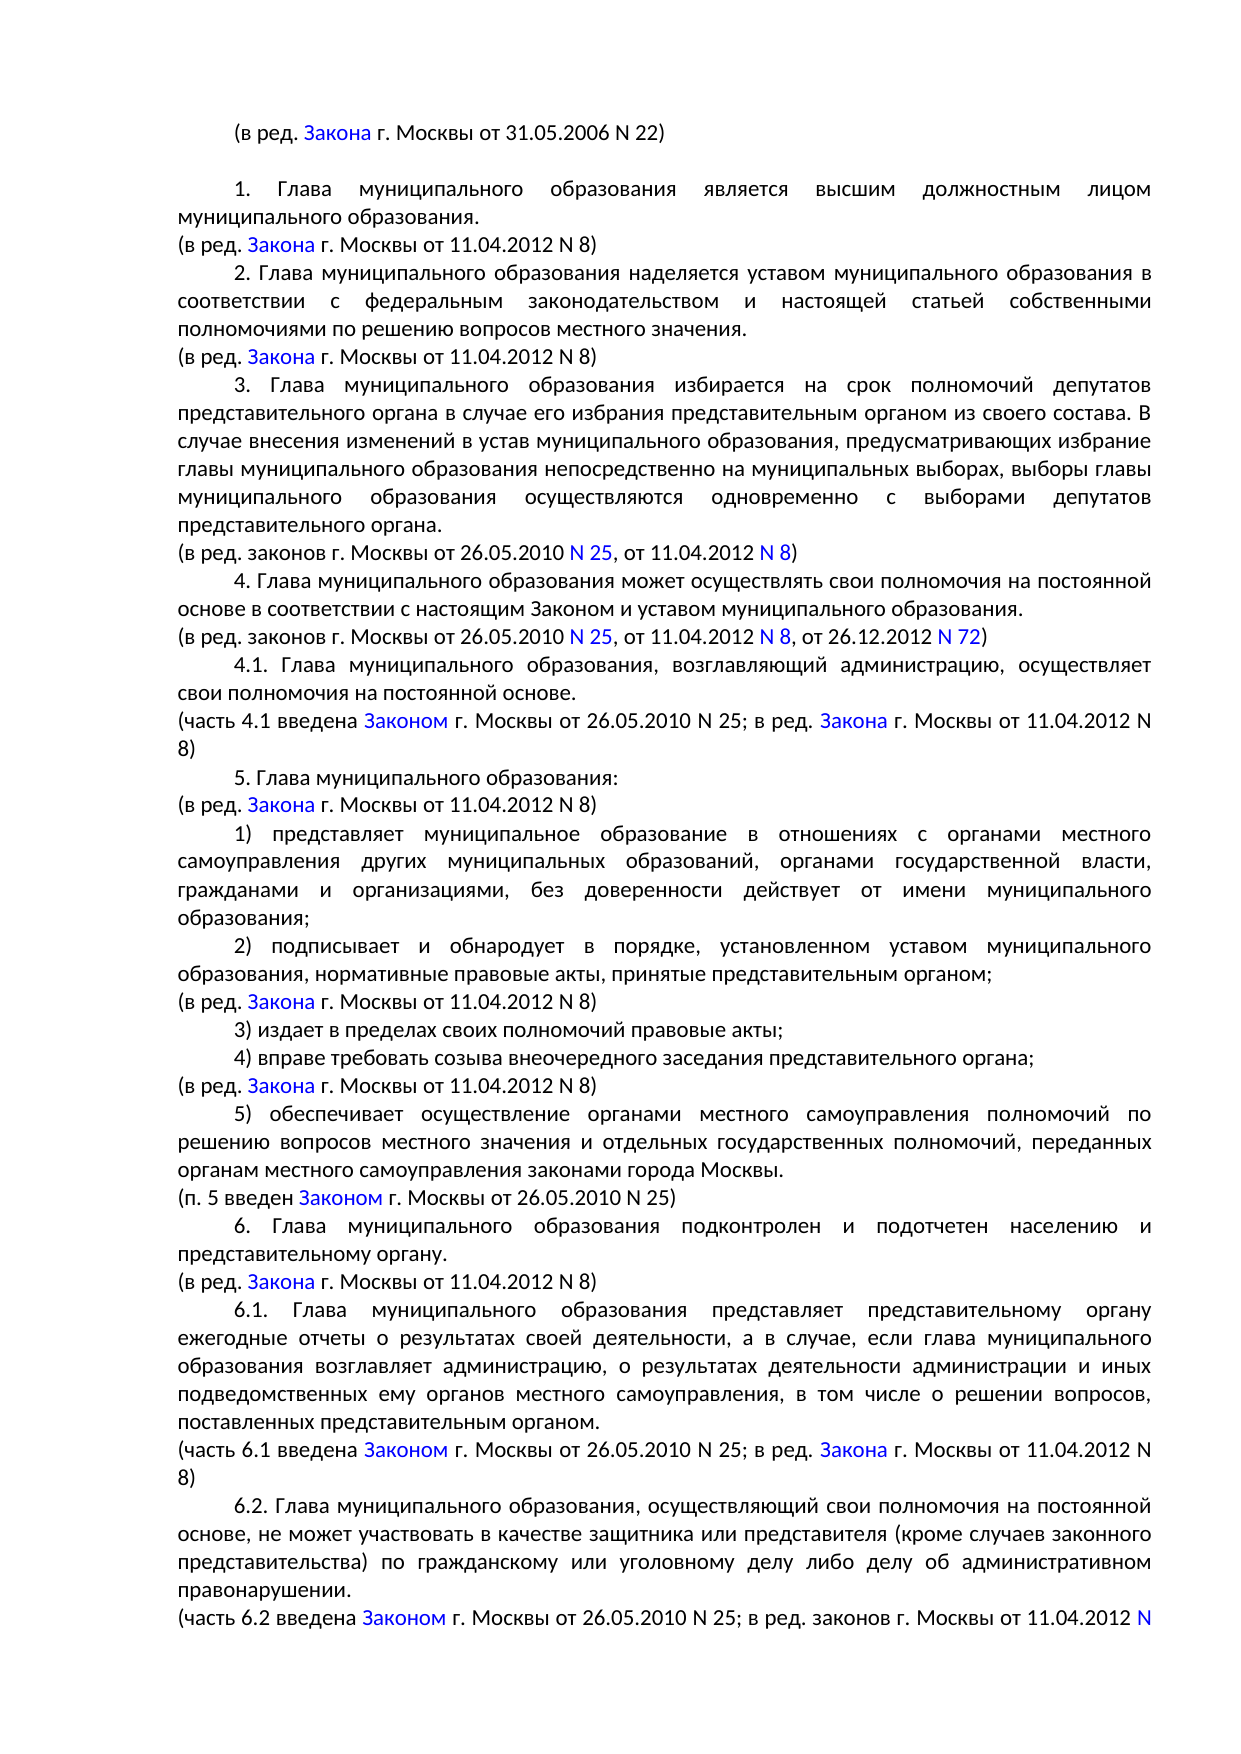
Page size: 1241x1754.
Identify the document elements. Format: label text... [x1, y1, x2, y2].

text (в ред. Закона г. Москвы от 11.04.2012 N 8) [177, 1267, 1152, 1295]
text (п. 5 введен Законом г. Москвы от 26.05.2010 N 25) [177, 1183, 1152, 1211]
text (в ред. Закона г. Москвы от 11.04.2012 N 8) [177, 987, 1152, 1015]
text 5. Глава муниципального образования: [177, 763, 1152, 791]
text 2. Глава муниципального образования наделяется уставом муниципального образования в соответствии с федеральным законодательством и настоящей статьей собственными полномочиями по решению вопросов местного значения. [177, 258, 1152, 342]
text 3) издает в пределах своих полномочий правовые акты; [177, 1015, 1152, 1043]
text (в ред. Закона г. Москвы от 11.04.2012 N 8) [177, 791, 1152, 819]
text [177, 230, 1152, 258]
text 1) представляет муниципальное образование в отношениях с органами местного самоуправления других муниципальных образований, органами государственной власти, гражданами и организациями, без доверенности действует от имени муниципального образования; [177, 819, 1152, 931]
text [177, 1603, 1152, 1631]
text (часть 6.1 введена Законом г. Москвы от 26.05.2010 N 25; в ред. Закона г. Москвы от 11.04.2012 N 8) [177, 1435, 1152, 1491]
text (часть 4.1 введена Законом г. Москвы от 26.05.2010 N 25; в ред. Закона г. Москвы от 11.04.2012 N 8) [177, 707, 1152, 763]
text (в ред. Закона г. Москвы от 31.05.2006 N 22) [177, 118, 1152, 146]
text (в ред. Закона г. Москвы от 11.04.2012 N 8) [177, 342, 1152, 370]
text 5) обеспечивает осуществление органами местного самоуправления полномочий по решению вопросов местного значения и отдельных государственных полномочий, переданных органам местного самоуправления законами города Москвы. [177, 1099, 1152, 1183]
text 4. Глава муниципального образования может осуществлять свои полномочия на постоянной основе в соответствии с настоящим Законом и уставом муниципального образования. [177, 566, 1152, 622]
text 6.1. Глава муниципального образования представляет представительному органу ежегодные отчеты о результатах своей деятельности, а в случае, если глава муниципального образования возглавляет администрацию, о результатах деятельности администрации и иных подведомственных ему органов местного самоуправления, в том числе о решении вопросов, поставленных представительным органом. [177, 1295, 1152, 1435]
text 6.2. Глава муниципального образования, осуществляющий свои полномочия на постоянной основе, не может участвовать в качестве защитника или представителя (кроме случаев законного представительства) по гражданскому или уголовному делу либо делу об административном правонарушении. [177, 1491, 1152, 1603]
text 4.1. Глава муниципального образования, возглавляющий администрацию, осуществляет свои полномочия на постоянной основе. [177, 651, 1152, 707]
text 6. Глава муниципального образования подконтролен и подотчетен населению и представительному органу. [177, 1211, 1152, 1267]
text 3. Глава муниципального образования избирается на срок полномочий депутатов представительного органа в случае его избрания представительным органом из своего состава. В случае внесения изменений в устав муниципального образования, предусматривающих избрание главы муниципального образования непосредственно на муниципальных выборах, выборы главы муниципального образования осуществляются одновременно с выборами депутатов представительного органа. [177, 370, 1152, 538]
text (в ред. законов г. Москвы от 26.05.2010 N 25, от 11.04.2012 N 8) [177, 538, 1152, 566]
text (в ред. Закона г. Москвы от 11.04.2012 N 8) [177, 1071, 1152, 1099]
text (в ред. законов г. Москвы от 26.05.2010 N 25, от 11.04.2012 N 8, от 26.12.2012 N 72) [177, 622, 1152, 651]
text 4) вправе требовать созыва внеочередного заседания представительного органа; [177, 1043, 1152, 1071]
text 2) подписывает и обнародует в порядке, установленном уставом муниципального образования, нормативные правовые акты, принятые представительным органом; [177, 931, 1152, 987]
text 1. Глава муниципального образования является высшим должностным лицом муниципального образования. [177, 174, 1152, 230]
